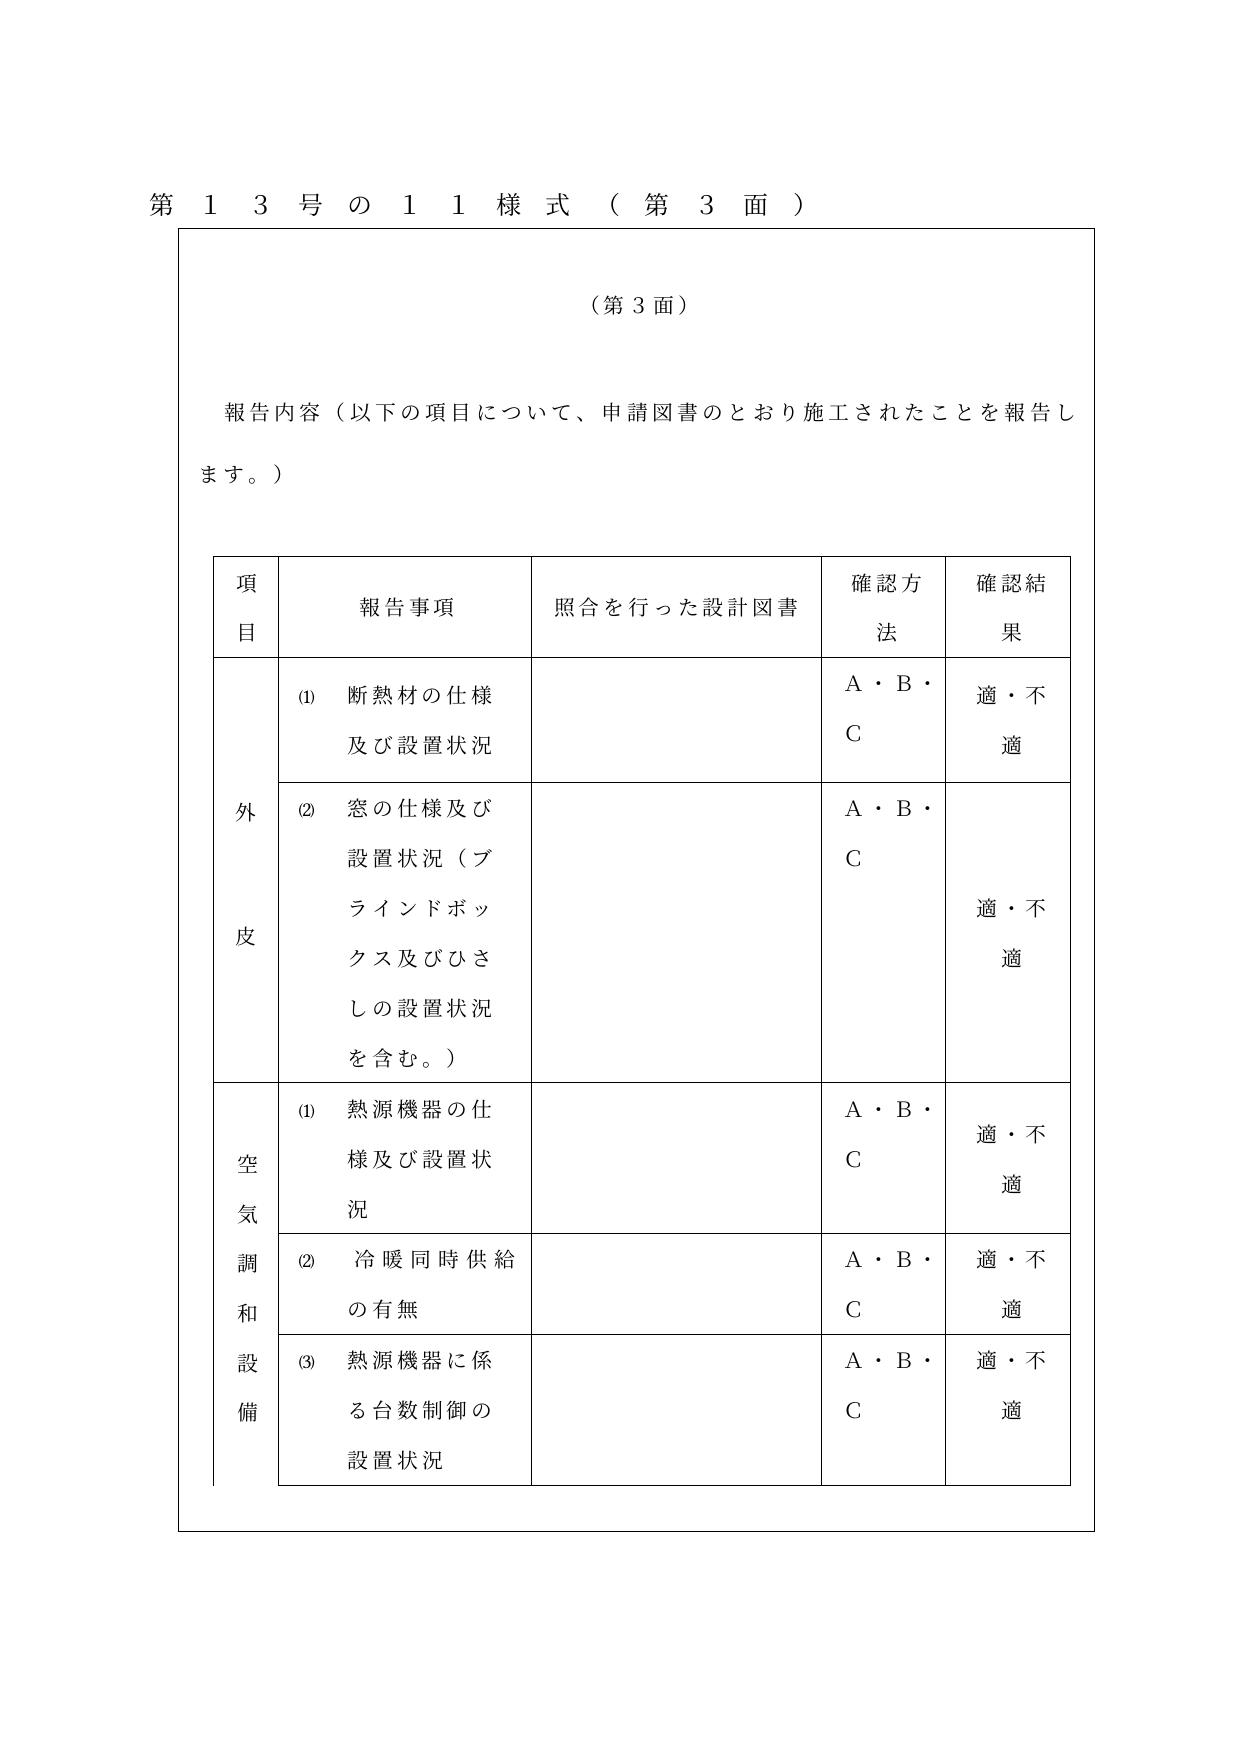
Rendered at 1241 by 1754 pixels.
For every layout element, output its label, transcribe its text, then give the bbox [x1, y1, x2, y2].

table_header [179, 229, 1094, 1531]
text 第１３号の１１様式（第３面） [149, 178, 1091, 228]
